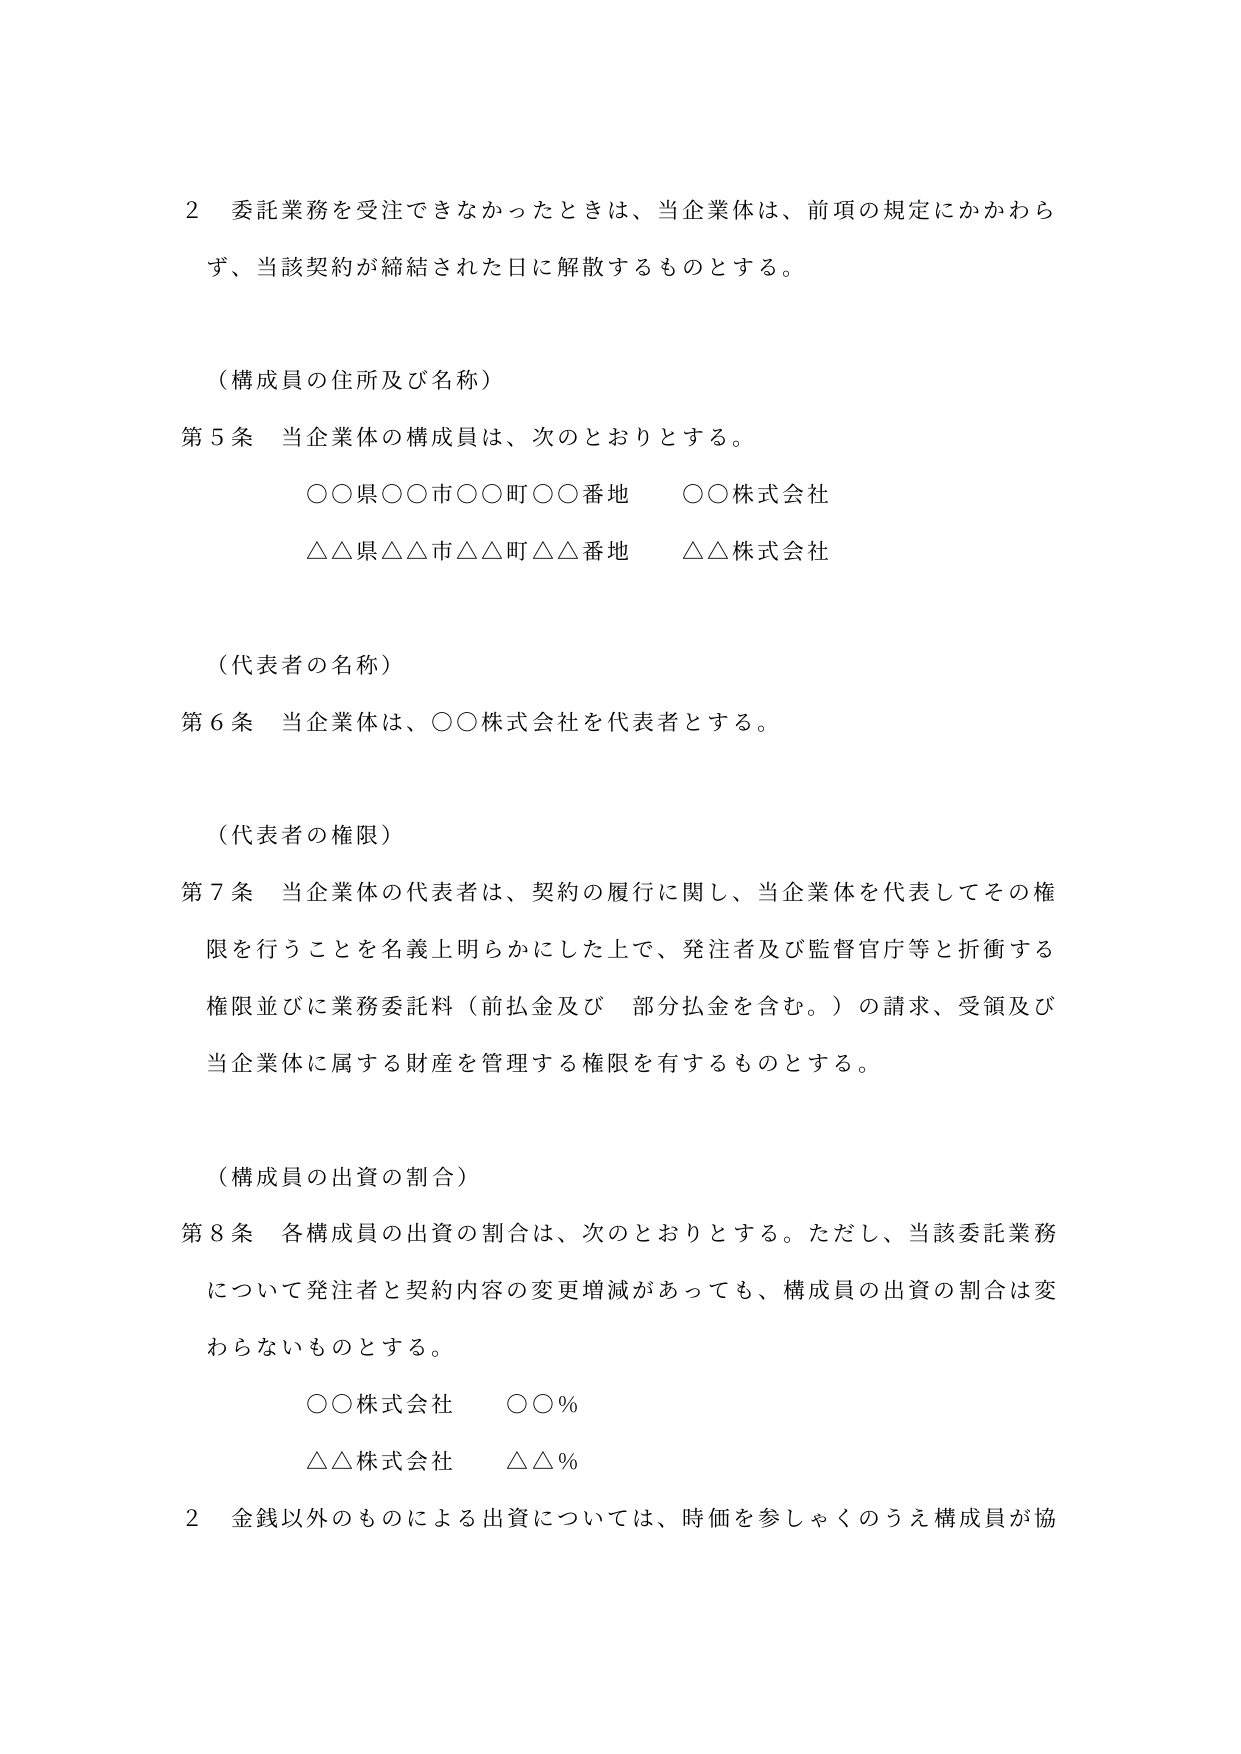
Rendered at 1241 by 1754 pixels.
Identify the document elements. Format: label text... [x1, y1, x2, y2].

text 第６条 当企業体は、○○株式会社を代表者とする。 [181, 692, 1059, 749]
text （代表者の権限） [181, 806, 1059, 863]
text ○○県○○市○○町○○番地 ○○株式会社 [181, 464, 1059, 521]
text △△株式会社 △△％ [181, 1431, 1059, 1488]
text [181, 1488, 1059, 1545]
text 第８条 各構成員の出資の割合は、次のとおりとする。ただし、当該委託業務について発注者と契約内容の変更増減があっても、構成員の出資の割合は変わらないものとする。 [181, 1204, 1059, 1374]
text 第５条 当企業体の構成員は、次のとおりとする。 [181, 408, 1059, 464]
text （構成員の住所及び名称） [181, 351, 1059, 408]
text ２ 委託業務を受注できなかったときは、当企業体は、前項の規定にかかわらず、当該契約が締結された日に解散するものとする。 [181, 180, 1059, 294]
text （代表者の名称） [181, 635, 1059, 692]
text △△県△△市△△町△△番地 △△株式会社 [181, 521, 1059, 578]
text 第７条 当企業体の代表者は、契約の履行に関し、当企業体を代表してその権限を行うことを名義上明らかにした上で、発注者及び監督官庁等と折衝する権限並びに業務委託料（前払金及び 部分払金を含む。）の請求、受領及び当企業体に属する財産を管理する権限を有するものとする。 [181, 863, 1059, 1090]
text ○○株式会社 ○○％ [181, 1374, 1059, 1431]
text （構成員の出資の割合） [181, 1147, 1059, 1204]
